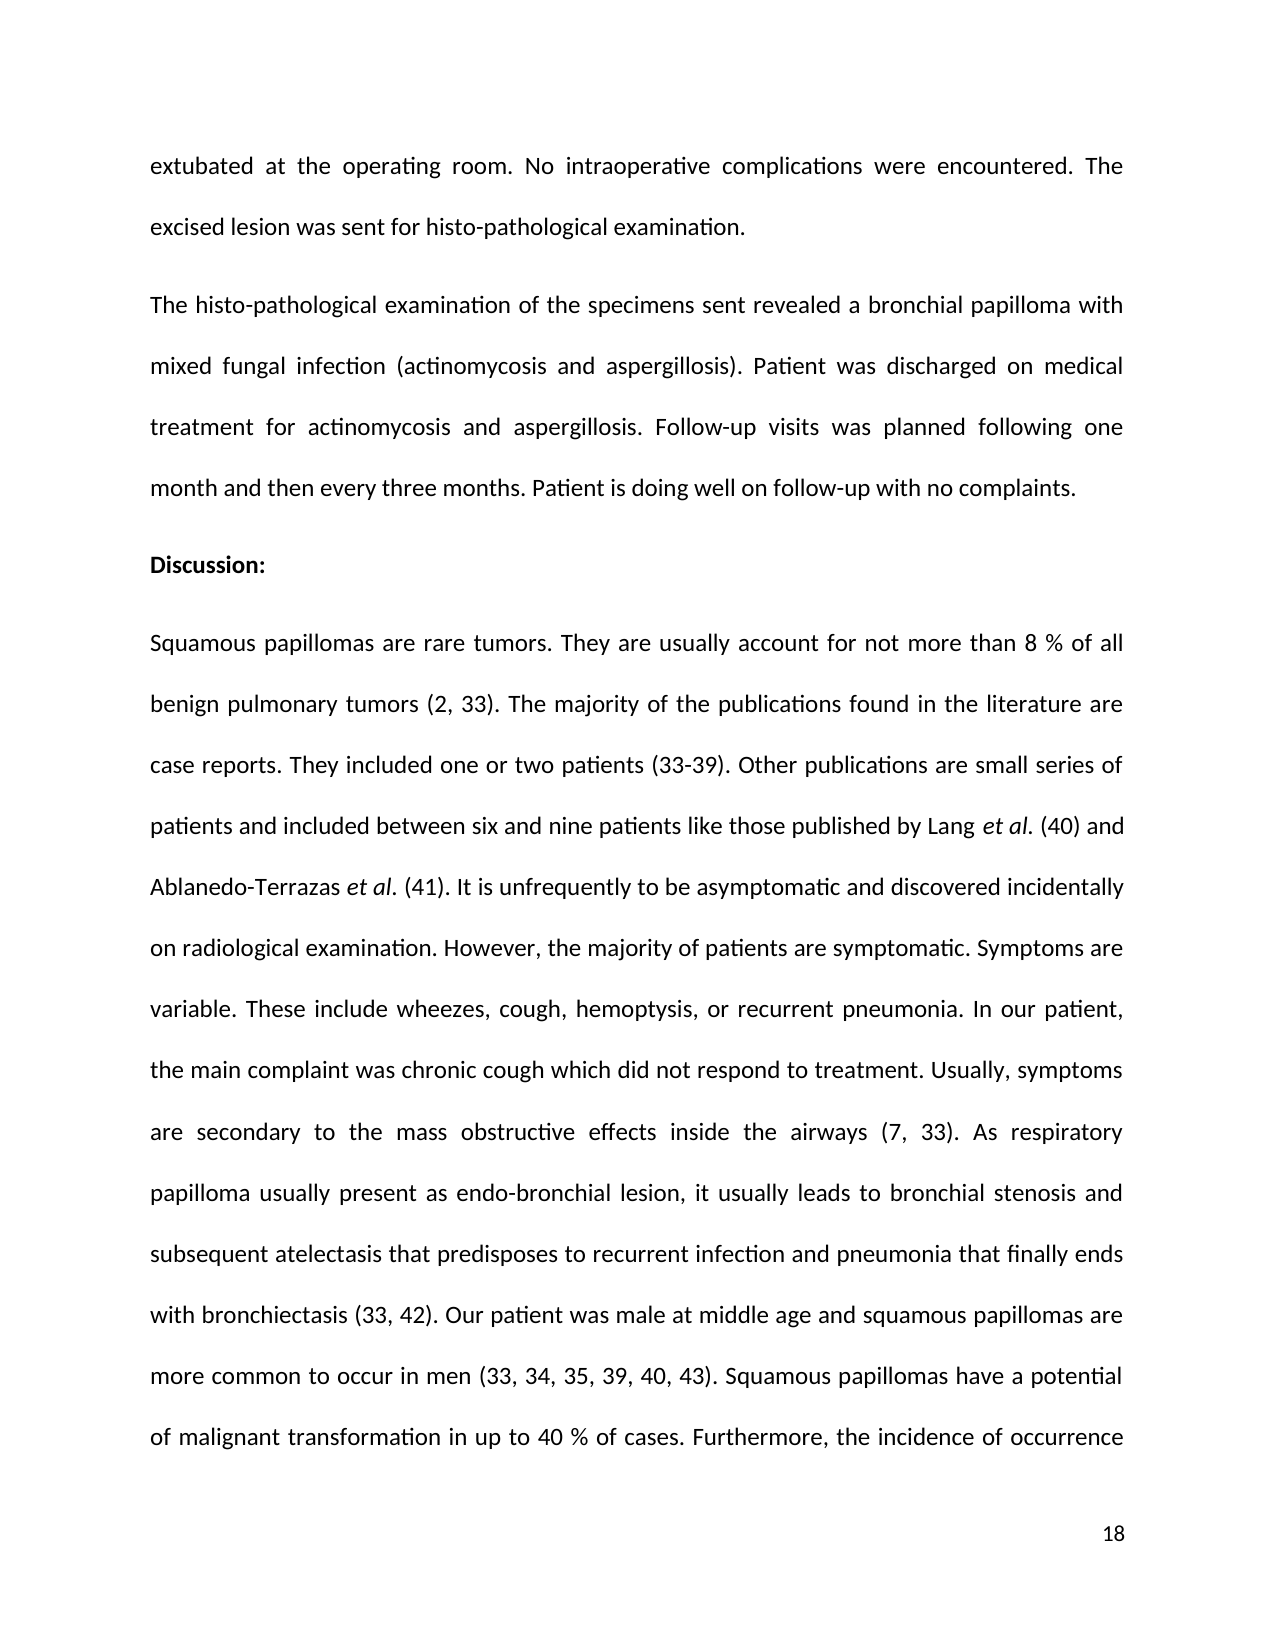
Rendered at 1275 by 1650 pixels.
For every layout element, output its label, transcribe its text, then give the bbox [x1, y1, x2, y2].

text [150, 150, 1125, 242]
text Discussion: [150, 549, 1125, 580]
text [150, 627, 1125, 1451]
text The histo-pathological examination of the specimens sent revealed a bronchial papilloma with mixed fungal infection (actinomycosis and aspergillosis). Patient was discharged on medical treatment for actinomycosis and aspergillosis. Follow-up visits was planned following one month and then every three months. Patient is doing well on follow-up with no complaints. [150, 289, 1125, 502]
